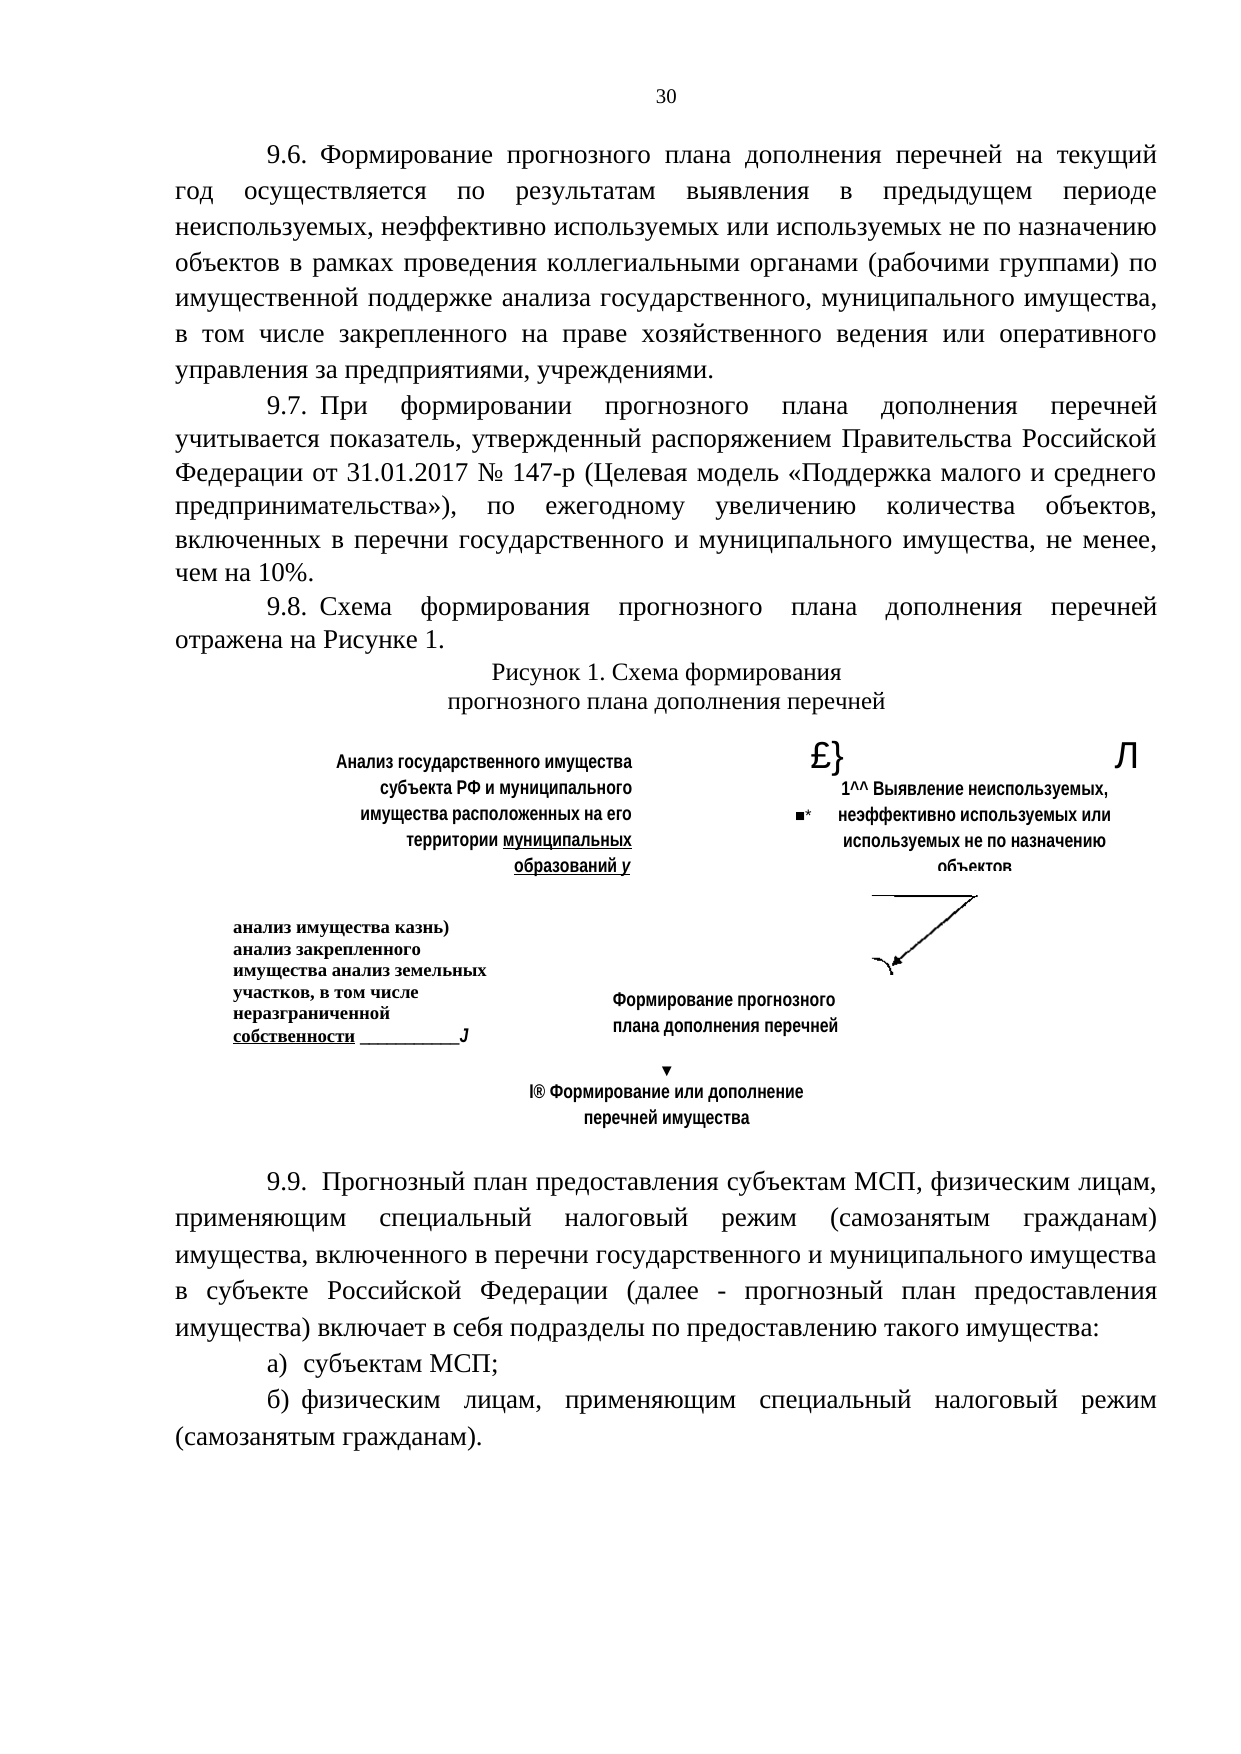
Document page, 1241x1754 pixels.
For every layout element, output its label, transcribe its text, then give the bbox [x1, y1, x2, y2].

list Прогнозный план предоставления субъектам МСП, физическим лицам, применяющим специальный налоговый режим (самозанятым гражданам) имущества, включенного в перечни государственного и муниципального имущества в субъекте Российской Федерации (далее - прогнозный план предоставления имущества) включает в себя подразделы по предоставлению такого имущества: [175, 1165, 1158, 1342]
list Формирование прогнозного плана дополнения перечней на текущий год осуществляется по результатам выявления в предыдущем периоде неиспользуемых, неэффективно используемых или используемых не по назначению объектов в рамках проведения коллегиальными органами (рабочими группами) по имущественной поддержке анализа государственного, муниципального имущества, в том числе закрепленного на праве хозяйственного ведения или оперативного управления за предприятиями, учреждениями. [175, 139, 1158, 384]
list При формировании прогнозного плана дополнения перечней учитывается показатель, утвержденный распоряжением Правительства Российской Федерации от 31.01.2017 № 147-р (Целевая модель «Поддержка малого и среднего предпринимательства»), по ежегодному увеличению количества объектов, включенных в перечни государственного и муниципального имущества, не менее, чем на 10%. [175, 389, 1158, 588]
text ▼ [175, 1061, 1158, 1080]
text I® Формирование или дополнение перечней имущества [175, 1080, 1158, 1128]
text Рисунок 1. Схема формирования [175, 657, 1158, 686]
list Схема формирования прогнозного плана дополнения перечней отражена на Рисунке 1. [175, 590, 1158, 655]
text прогнозного плана дополнения перечней [175, 686, 1158, 714]
text б) физическим лицам, применяющим специальный налоговый режим (самозанятым гражданам). [175, 1383, 1158, 1451]
picture [871, 895, 978, 975]
text а) субъектам МСП; [175, 1347, 1158, 1378]
